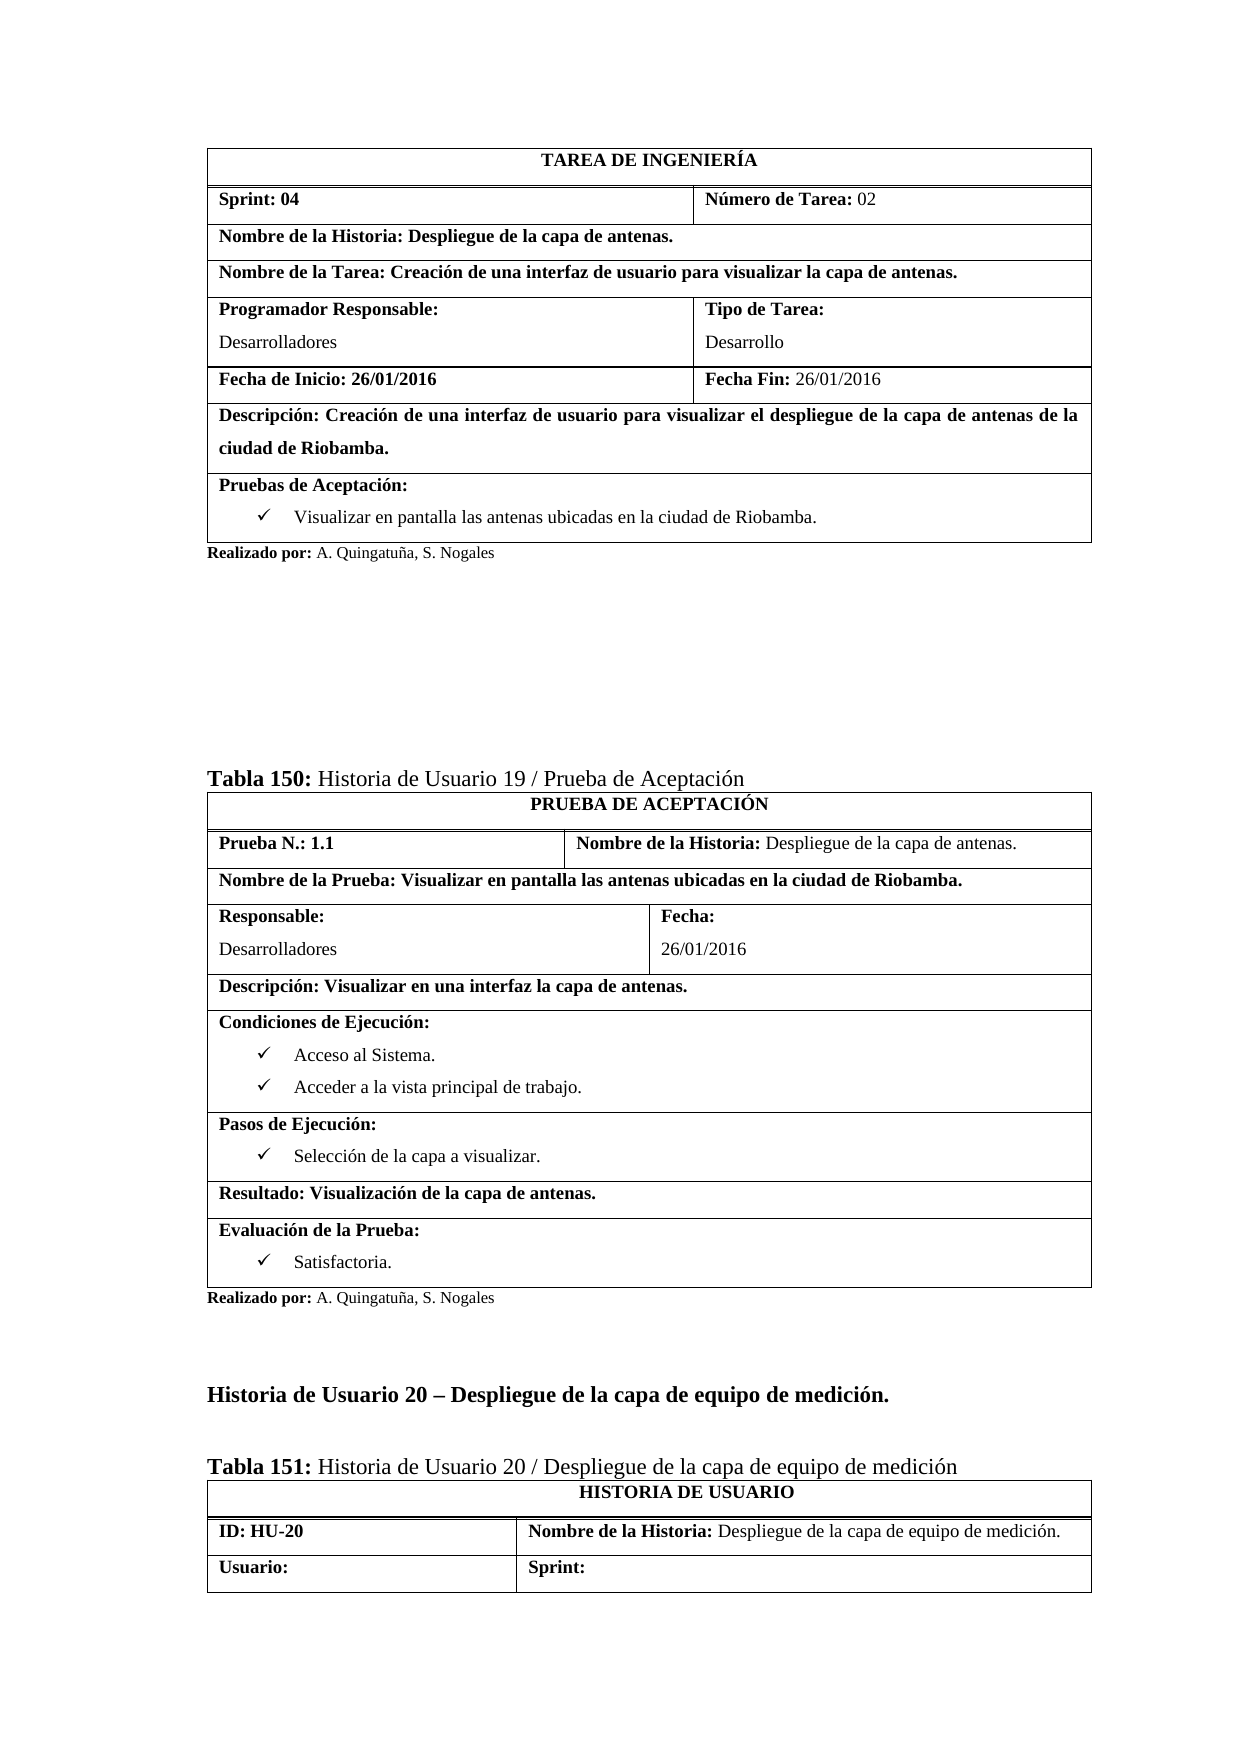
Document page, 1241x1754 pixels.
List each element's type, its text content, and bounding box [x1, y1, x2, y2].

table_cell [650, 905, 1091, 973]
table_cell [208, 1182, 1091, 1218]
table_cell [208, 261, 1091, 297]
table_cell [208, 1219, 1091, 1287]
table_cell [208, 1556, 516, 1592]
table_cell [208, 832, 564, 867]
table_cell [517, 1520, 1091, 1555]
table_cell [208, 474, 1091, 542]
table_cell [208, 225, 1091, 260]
text Tabla 151: Historia de Usuario 20 / Despliegue de la capa de equipo de medición [207, 1453, 1092, 1479]
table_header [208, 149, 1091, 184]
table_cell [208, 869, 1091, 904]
list Historia de Usuario 20 – Despliegue de la capa de equipo de medición. [207, 1381, 1092, 1408]
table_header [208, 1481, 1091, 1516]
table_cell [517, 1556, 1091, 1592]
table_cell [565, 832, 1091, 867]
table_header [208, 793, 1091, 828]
text Realizado por: A. Quingatuña, S. Nogales [207, 543, 1092, 562]
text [207, 1288, 1092, 1307]
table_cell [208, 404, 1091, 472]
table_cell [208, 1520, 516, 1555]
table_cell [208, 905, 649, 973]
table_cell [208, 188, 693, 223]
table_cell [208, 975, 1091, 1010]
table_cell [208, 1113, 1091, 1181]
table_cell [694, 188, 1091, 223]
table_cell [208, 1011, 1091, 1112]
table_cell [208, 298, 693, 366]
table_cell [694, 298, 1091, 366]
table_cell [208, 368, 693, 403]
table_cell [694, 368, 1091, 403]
text Tabla 150: Historia de Usuario 19 / Prueba de Aceptación [207, 765, 1092, 792]
